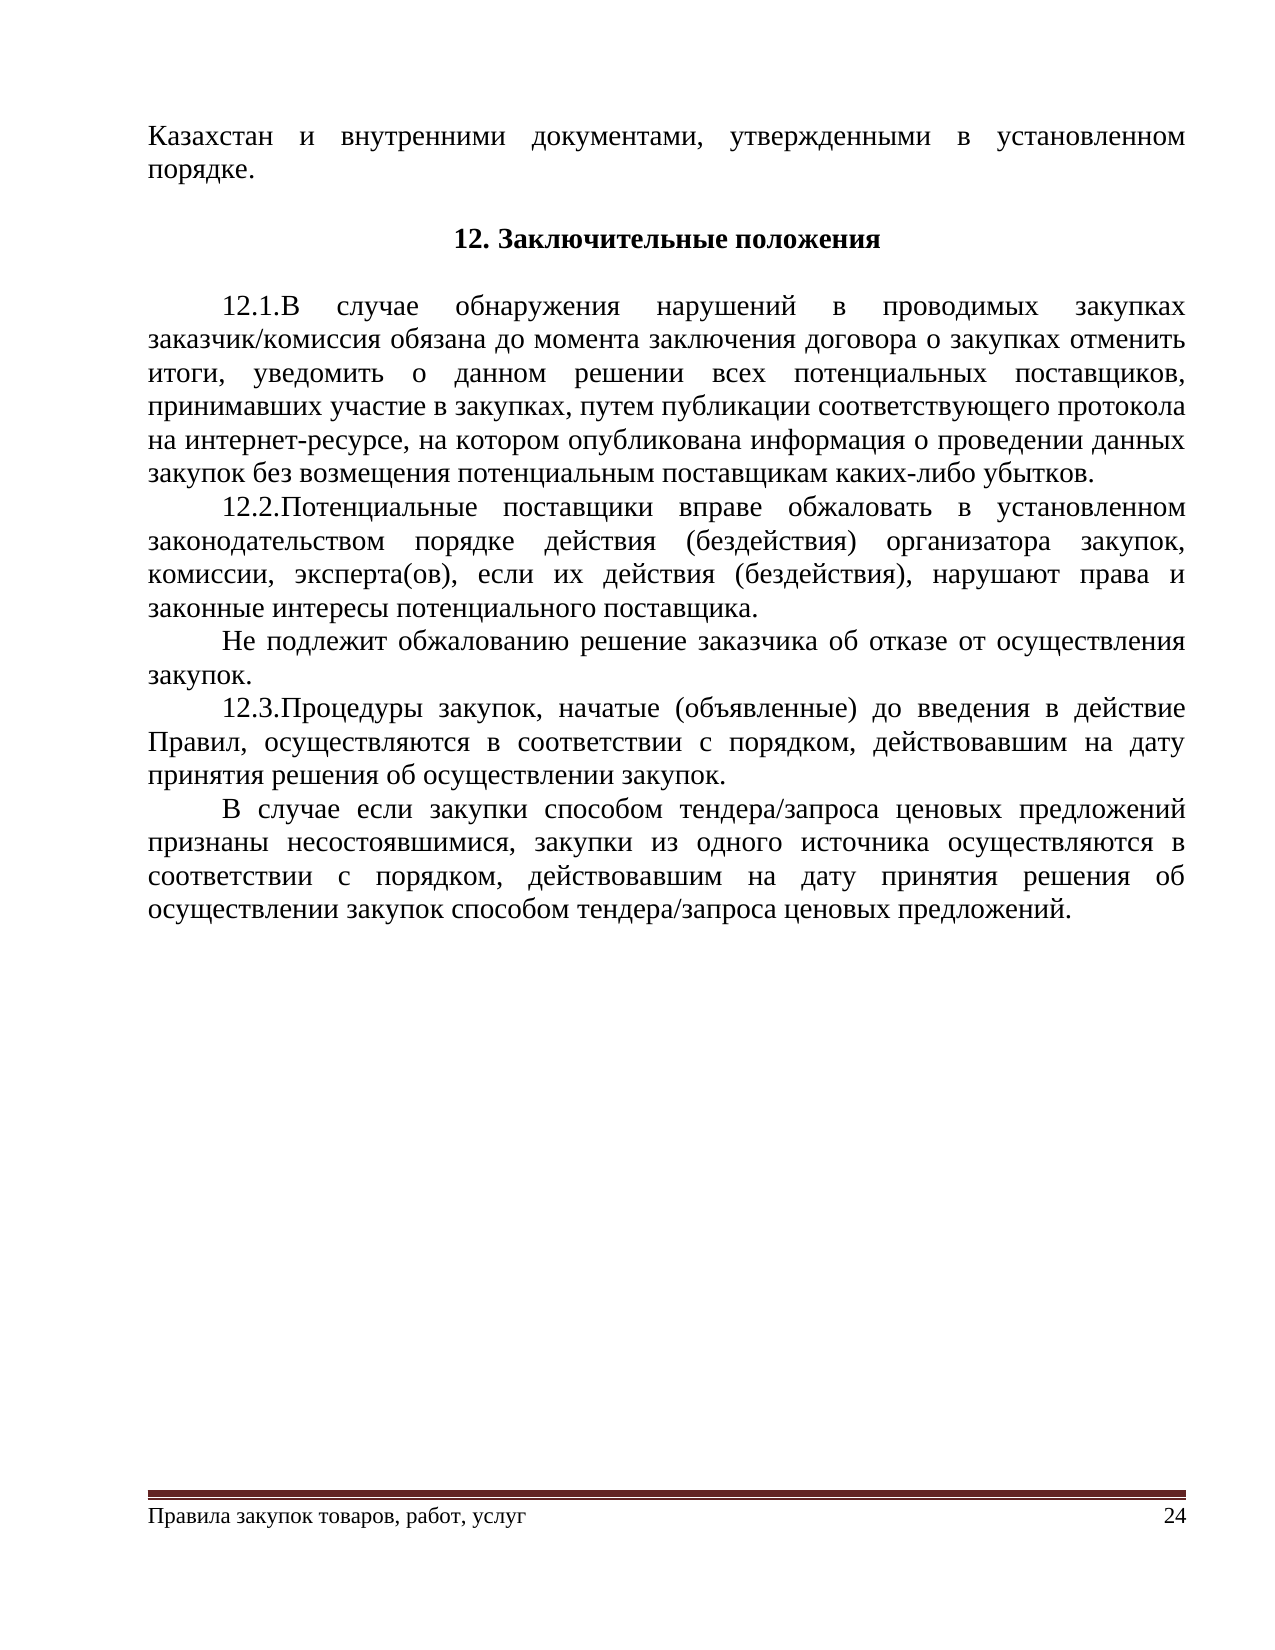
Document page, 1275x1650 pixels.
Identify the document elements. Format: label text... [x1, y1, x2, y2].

list Заключительные положения [148, 221, 1186, 254]
list Потенциальные поставщики вправе обжаловать в установленном законодательством порядке действия (бездействия) организатора закупок, комиссии, эксперта(ов), если их действия (бездействия), нарушают права и законные интересы потенциального поставщика. [148, 489, 1186, 623]
list Процедуры закупок, начатые (объявленные) до введения в действие Правил, осуществляются в соответствии с порядком, действовавшим на дату принятия решения об осуществлении закупок. [148, 690, 1186, 791]
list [148, 118, 1186, 185]
list В случае если закупки способом тендера/запроса ценовых предложений признаны несостоявшимися, закупки из одного источника осуществляются в соответствии с порядком, действовавшим на дату принятия решения об осуществлении закупок способом тендера/запроса ценовых предложений. [148, 791, 1186, 925]
list В случае обнаружения нарушений в проводимых закупках заказчик/комиссия обязана до момента заключения договора о закупках отменить итоги, уведомить о данном решении всех потенциальных поставщиков, принимавших участие в закупках, путем публикации соответствующего протокола на интернет-ресурсе, на котором опубликована информация о проведении данных закупок без возмещения потенциальным поставщикам каких-либо убытков. [148, 288, 1186, 489]
list Не подлежит обжалованию решение заказчика об отказе от осуществления закупок. [148, 623, 1186, 690]
